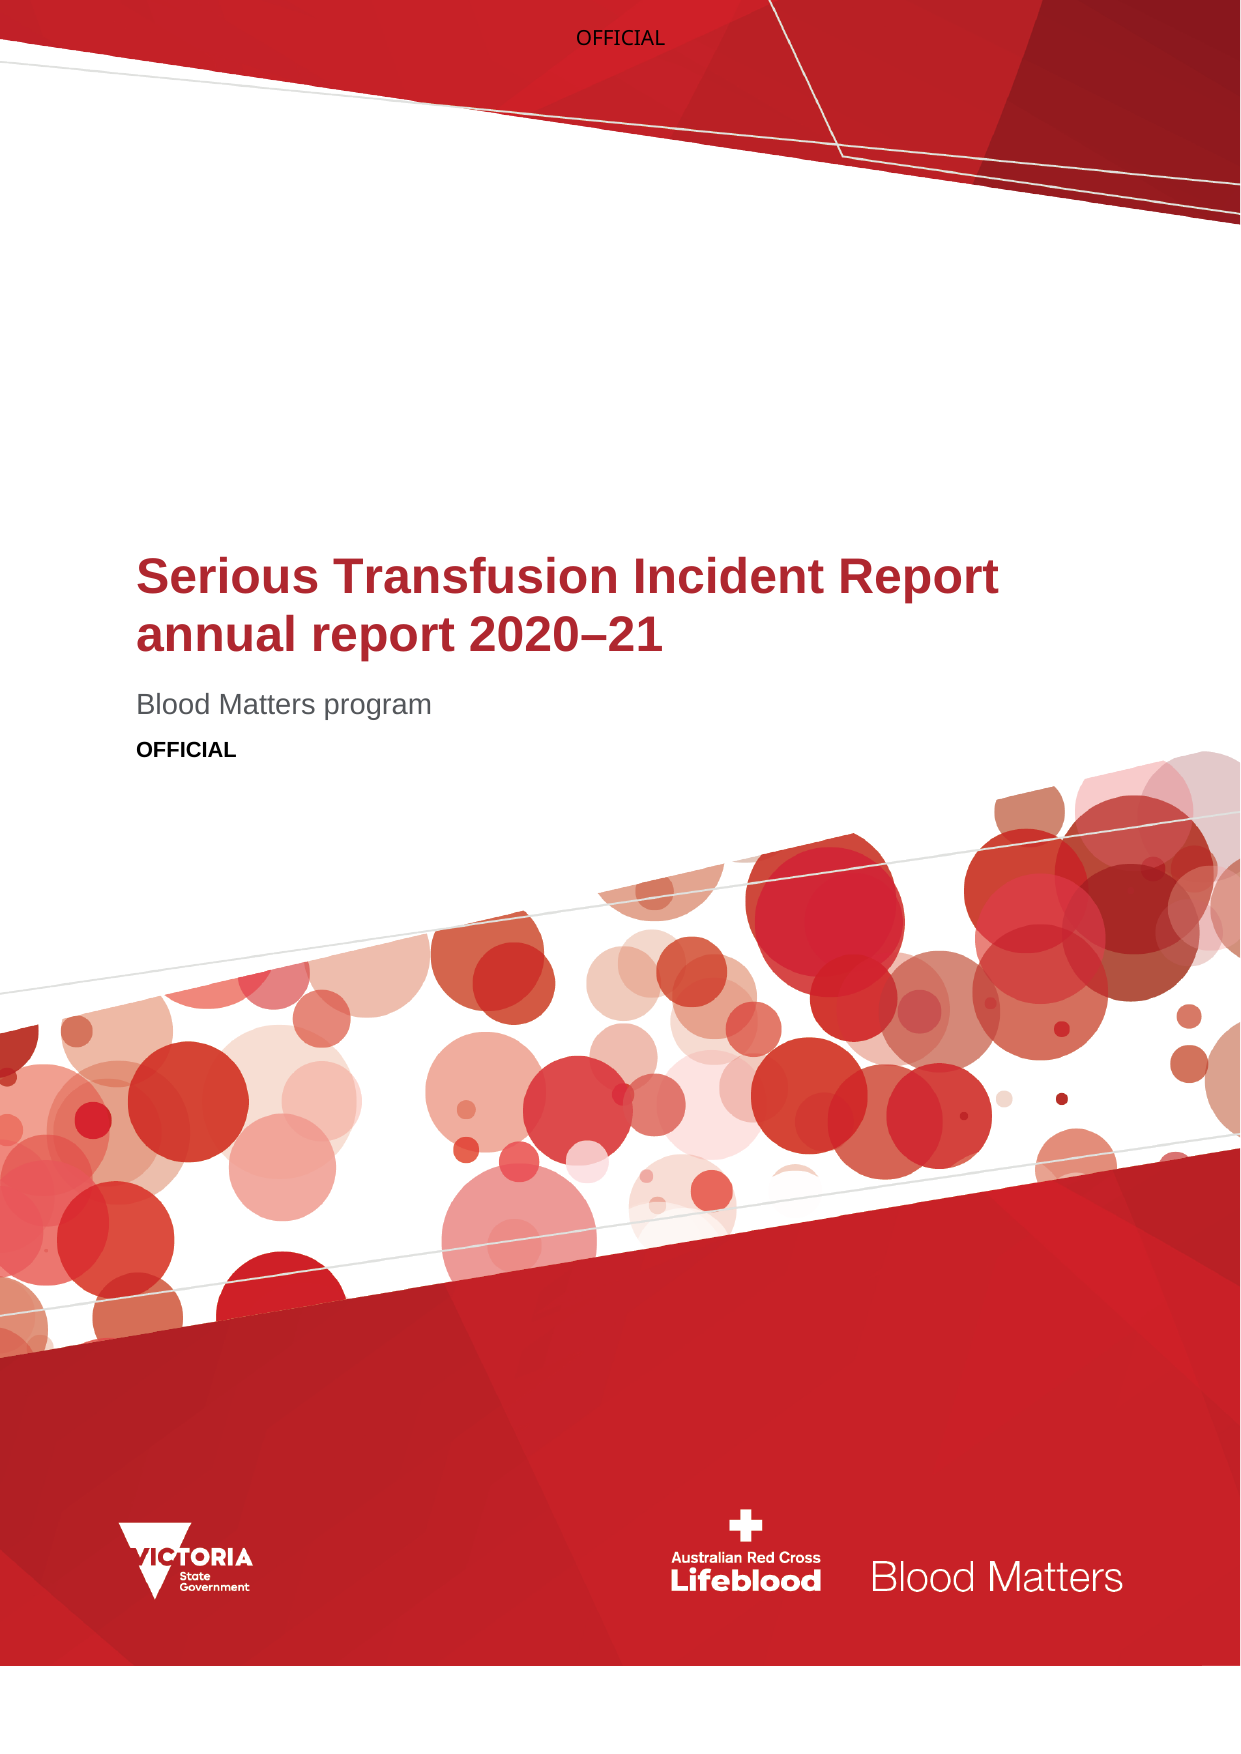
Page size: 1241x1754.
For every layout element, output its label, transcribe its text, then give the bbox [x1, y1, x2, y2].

table_header Serious Transfusion Incident Report annual report 2020–21 [136, 545, 1104, 687]
table_cell [136, 733, 1104, 762]
picture [0, 0, 1241, 1666]
table_cell Blood Matters program [136, 687, 1104, 733]
